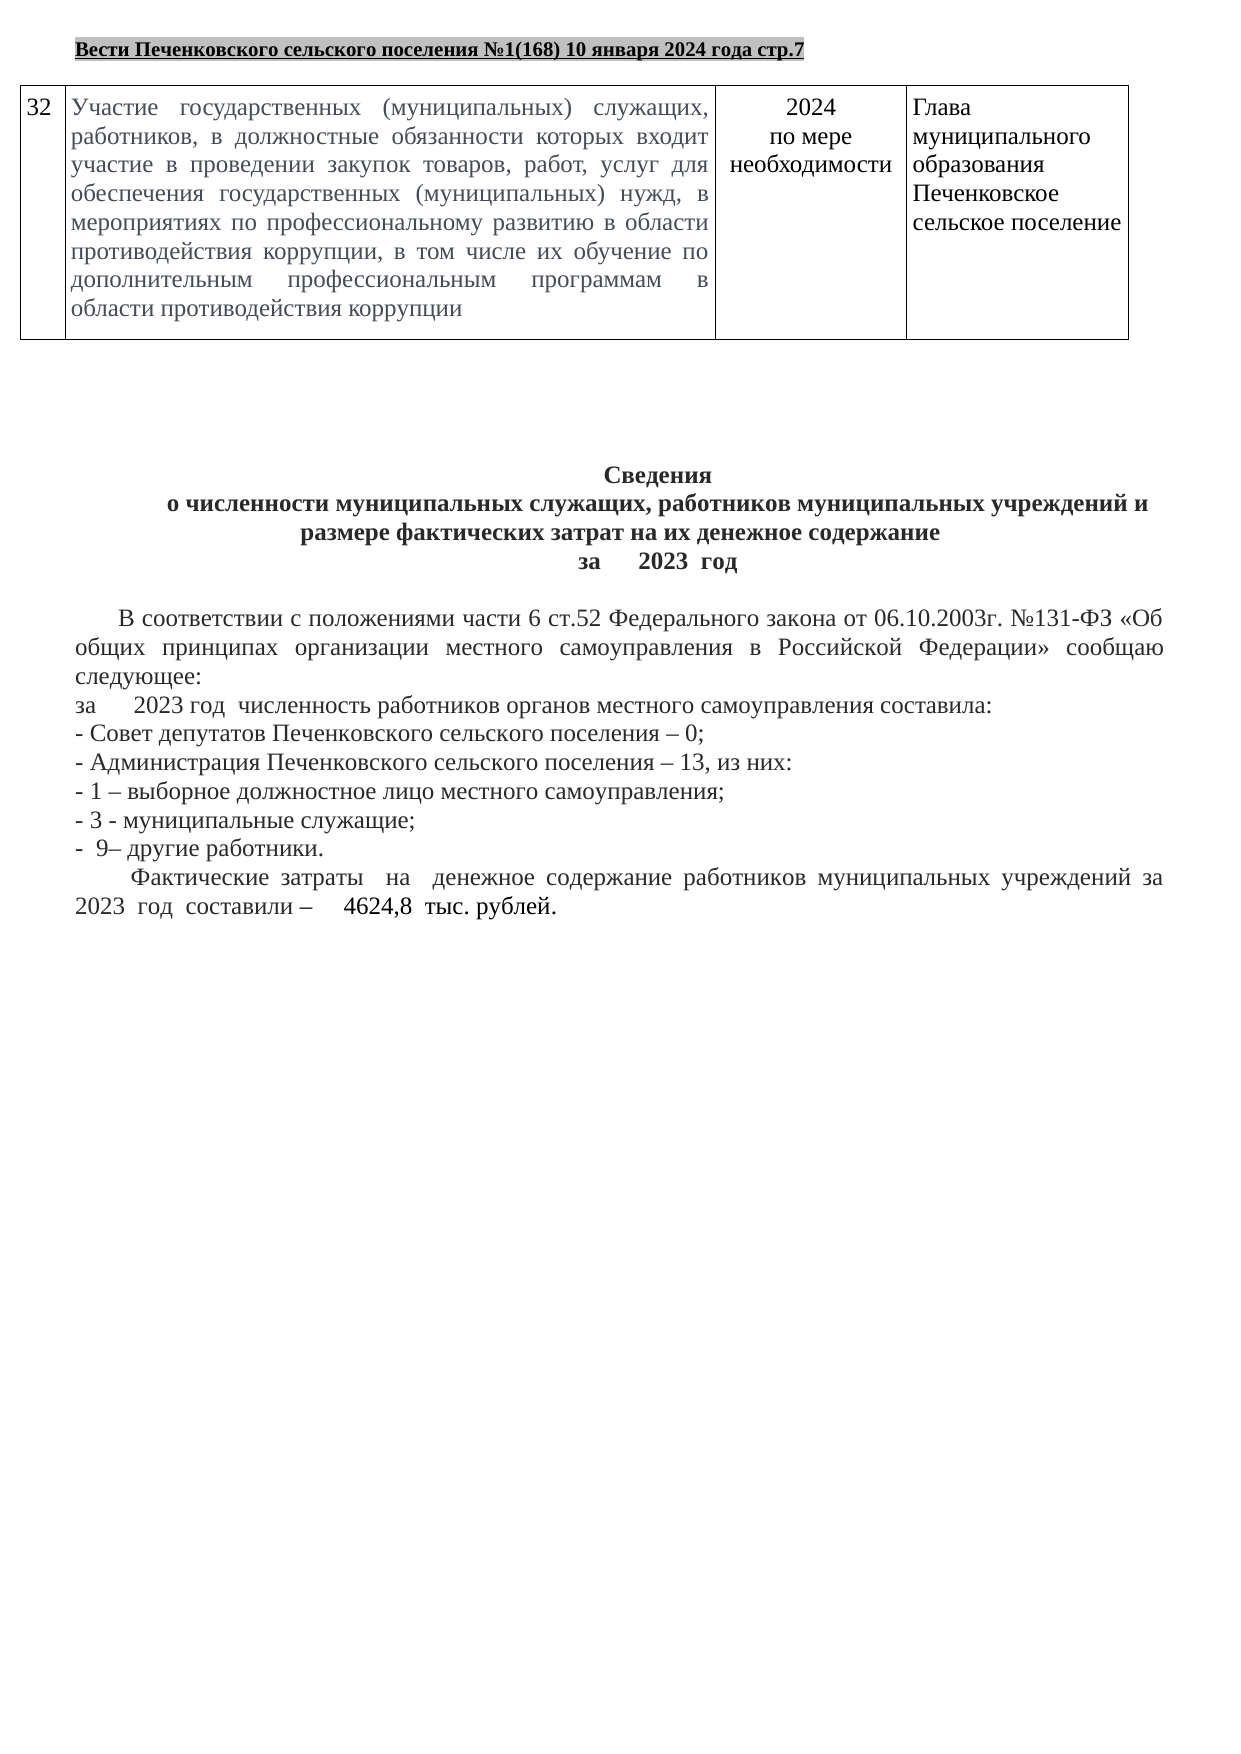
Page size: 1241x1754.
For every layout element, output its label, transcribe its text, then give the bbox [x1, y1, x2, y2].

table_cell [716, 86, 906, 339]
text - 3 - муниципальные служащие; [75, 805, 1165, 833]
table_cell Участие государственных (муниципальных) служащих, работников, в должностные обязанности которых входит участие в проведении закупок товаров, работ, услуг для обеспечения государственных (муниципальных) нужд, в мероприятиях по профессиональному развитию в области противодействия коррупции, в том числе их обучение по дополнительным профессиональным программам в области противодействия коррупции [66, 86, 715, 339]
text В соответствии с положениями части 6 ст.52 Федерального закона от г. №131-ФЗ «Об общих принципах организации местного самоуправления в Российской Федерации» сообщаю следующее: [75, 603, 1165, 690]
text - Совет депутатов Печенковского сельского поселения – 0; [75, 718, 1165, 747]
text за 2023 год численность работников органов местного самоуправления составила: [75, 690, 1165, 718]
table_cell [907, 86, 1128, 339]
text Сведения [75, 460, 1165, 488]
table_cell 32 [21, 86, 65, 339]
text за 2023 год [75, 546, 1165, 575]
text - 9– другие работники. [75, 833, 1165, 862]
text - Администрация Печенковского сельского поселения – 13, из них: [75, 747, 1165, 776]
text Фактические затраты на денежное содержание работников муниципальных учреждений за 2023 год составили – 4624,8 тыс. рублей. [75, 862, 1165, 920]
text о численности муниципальных служащих, работников муниципальных учреждений и размере фактических затрат на их денежное содержание [75, 488, 1165, 546]
text - 1 – выборное должностное лицо местного самоуправления; [75, 776, 1165, 805]
